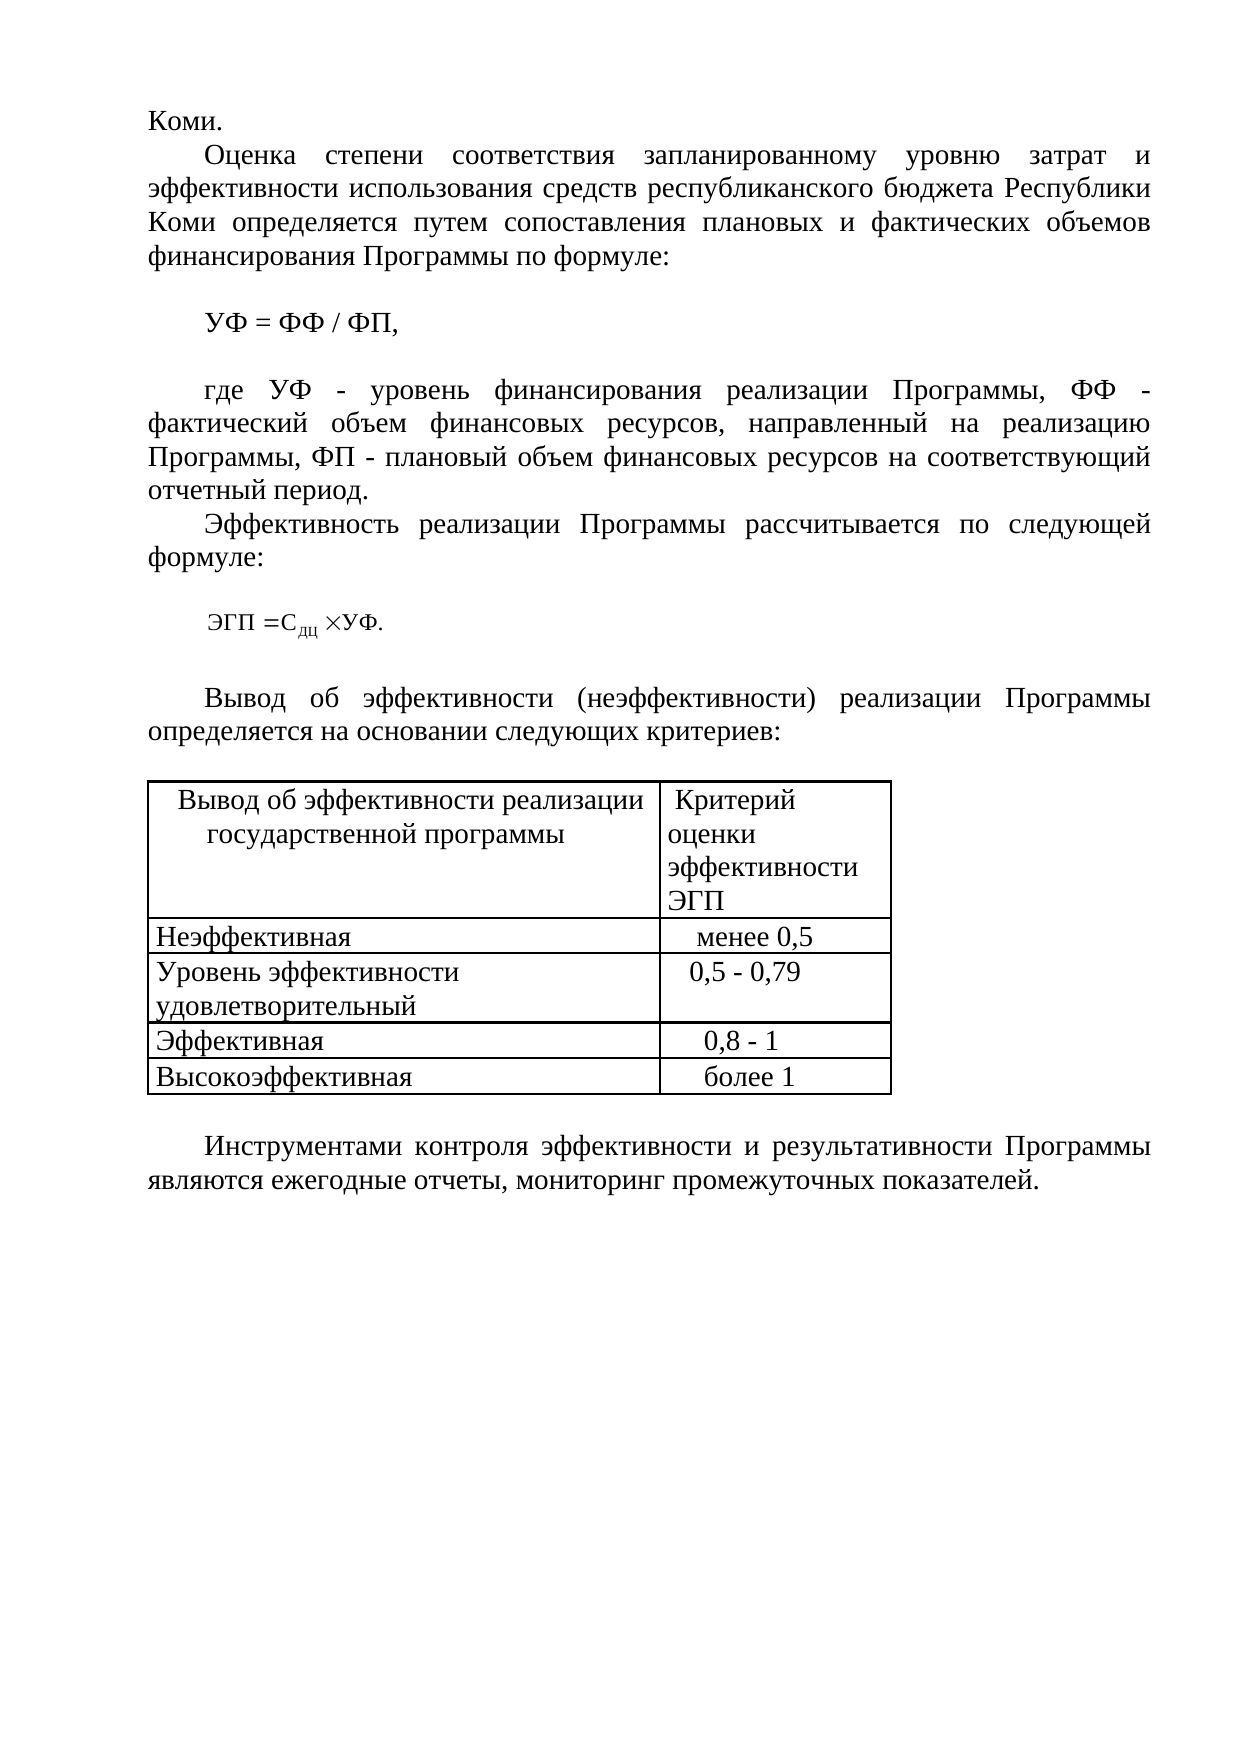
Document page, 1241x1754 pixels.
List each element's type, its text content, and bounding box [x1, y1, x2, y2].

text Оценка степени соответствия запланированному уровню затрат и эффективности использования средств республиканского бюджета Республики Коми определяется путем сопоставления плановых и фактических объемов финансирования Программы по формуле: [148, 137, 1152, 271]
table_header Критерий оценки эффективности ЭГП [661, 783, 890, 917]
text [148, 103, 1152, 137]
table_cell Неэффективная [149, 919, 659, 952]
text Вывод об эффективности (неэффективности) реализации Программы определяется на основании следующих критериев: [148, 680, 1152, 747]
table_cell более 1 [661, 1059, 890, 1093]
text УФ = ФФ / ФП, [148, 305, 1152, 338]
text где УФ - уровень финансирования реализации Программы, ФФ - фактический объем финансовых ресурсов, направленный на реализацию Программы, ФП - плановый объем финансовых ресурсов на соответствующий отчетный период. [148, 372, 1152, 506]
text Инструментами контроля эффективности и результативности Программы являются ежегодные отчеты, мониторинг промежуточных показателей. [148, 1128, 1152, 1195]
table_cell Уровень эффективности удовлетворительный [149, 954, 659, 1021]
table_cell менее 0,5 [661, 919, 890, 952]
table_cell 0,8 - 1 [661, 1024, 890, 1057]
table_cell Высокоэффективная [149, 1059, 659, 1093]
table_header Вывод об эффективности реализации государственной программы [149, 783, 659, 917]
table_cell Эффективная [149, 1024, 659, 1057]
table_cell 0,5 - 0,79 [661, 954, 890, 1021]
text Эффективность реализации Программы рассчитывается по следующей формуле: [148, 506, 1152, 573]
